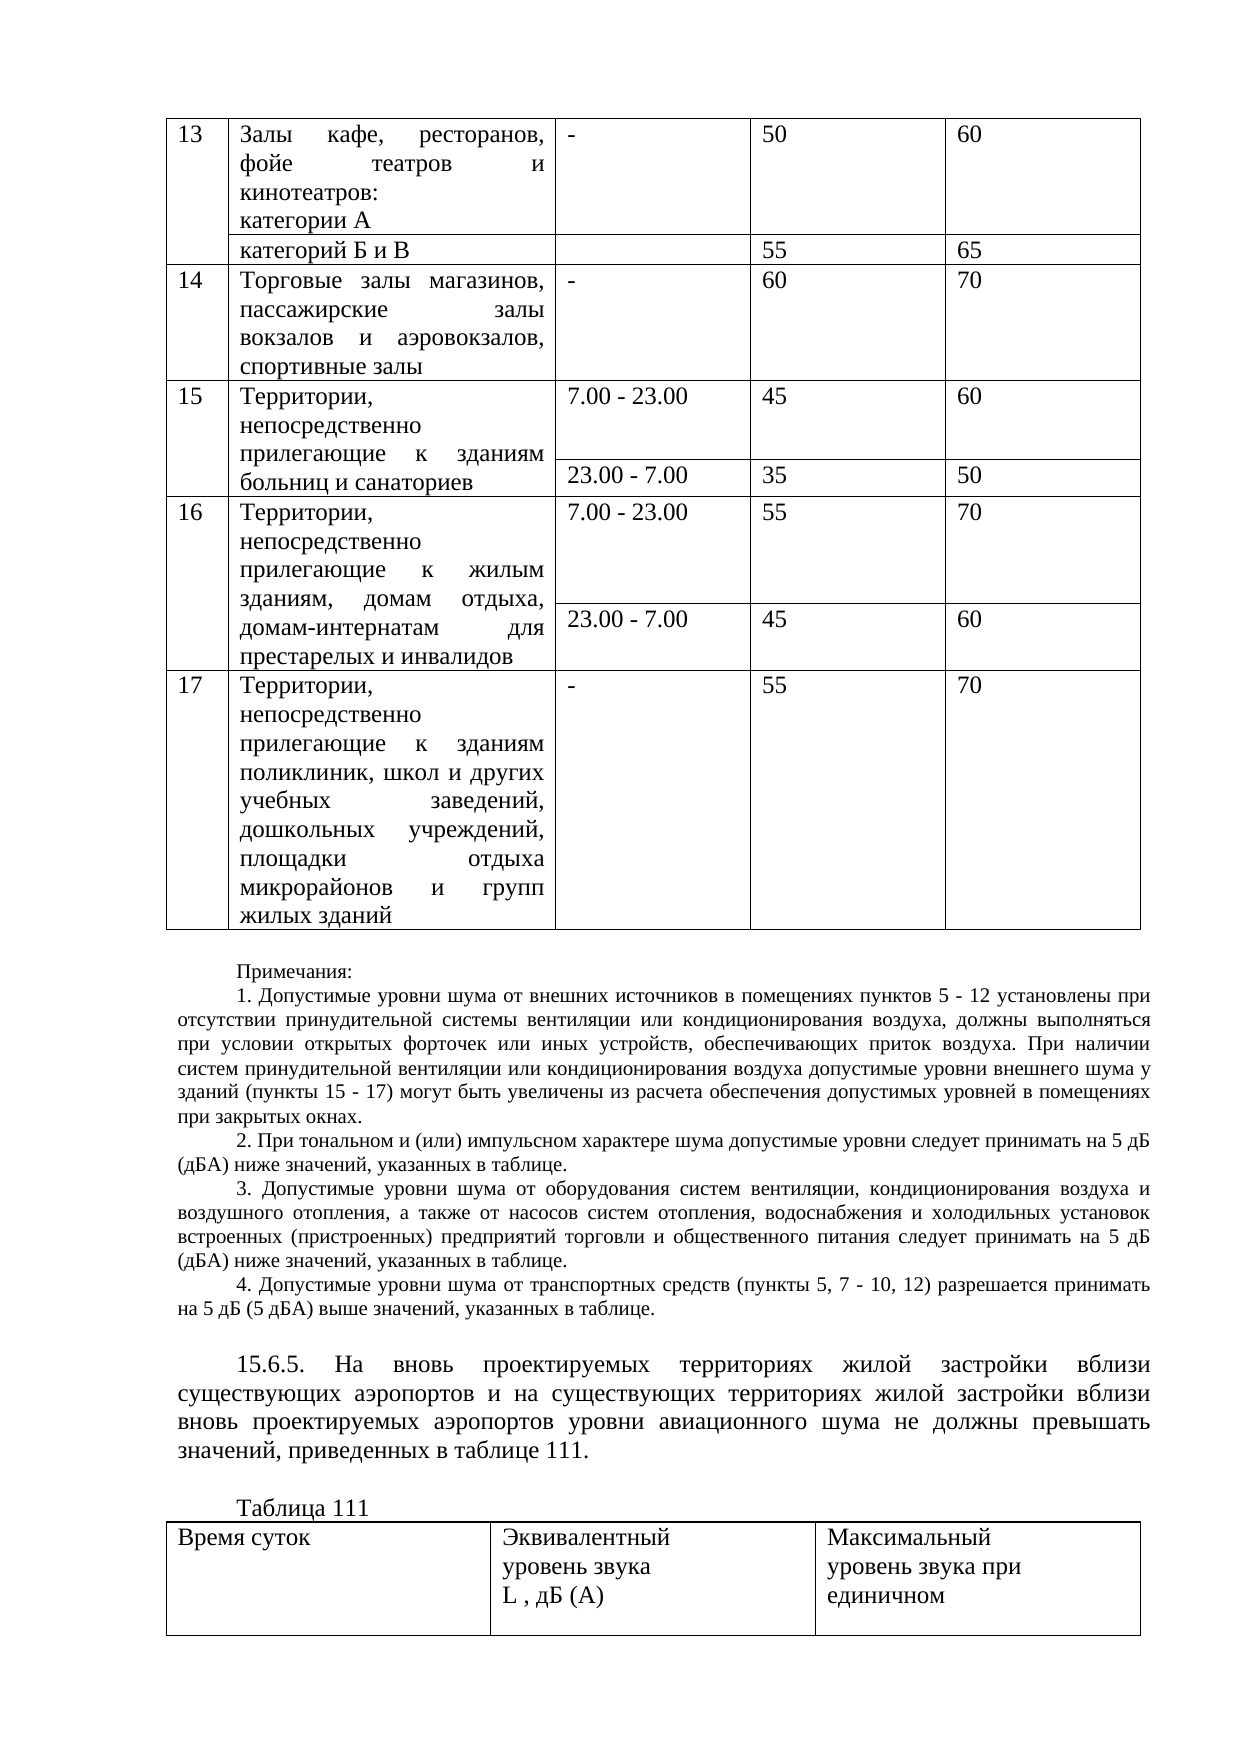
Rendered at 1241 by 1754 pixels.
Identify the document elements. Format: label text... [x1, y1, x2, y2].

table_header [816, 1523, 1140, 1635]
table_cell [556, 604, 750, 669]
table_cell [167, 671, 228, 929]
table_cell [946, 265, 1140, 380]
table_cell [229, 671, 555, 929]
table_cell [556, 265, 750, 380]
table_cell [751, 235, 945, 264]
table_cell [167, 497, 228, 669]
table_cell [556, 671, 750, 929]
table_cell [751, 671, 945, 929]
text 4. Допустимые уровни шума от транспортных средств (пункты 5, 7 - 10, 12) разрешается принимать на 5 дБ (5 дБА) выше значений, указанных в таблице. [177, 1272, 1152, 1320]
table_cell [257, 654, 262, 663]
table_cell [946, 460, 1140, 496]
text Примечания: [177, 959, 1152, 983]
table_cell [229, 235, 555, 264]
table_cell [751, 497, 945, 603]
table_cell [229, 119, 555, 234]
text Таблица 111 [177, 1493, 1152, 1521]
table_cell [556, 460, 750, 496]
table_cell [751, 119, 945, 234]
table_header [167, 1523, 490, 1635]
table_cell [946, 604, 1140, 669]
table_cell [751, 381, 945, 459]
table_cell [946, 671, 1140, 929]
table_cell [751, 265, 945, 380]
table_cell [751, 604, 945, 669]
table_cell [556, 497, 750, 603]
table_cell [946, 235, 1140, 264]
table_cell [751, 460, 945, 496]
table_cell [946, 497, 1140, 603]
text 2. При тональном и (или) импульсном характере шума допустимые уровни следует принимать на 5 дБ (дБА) ниже значений, указанных в таблице. [177, 1128, 1152, 1176]
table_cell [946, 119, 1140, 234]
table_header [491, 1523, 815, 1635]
text 1. Допустимые уровни шума от внешних источников в помещениях пунктов 5 - 12 установлены при отсутствии принудительной системы вентиляции или кондиционирования воздуха, должны выполняться при условии открытых форточек или иных устройств, обеспечивающих приток воздуха. При наличии систем принудительной вентиляции или кондиционирования воздуха допустимые уровни внешнего шума у зданий (пункты 15 - 17) могут быть увеличены из расчета обеспечения допустимых уровней в помещениях при закрытых окнах. [177, 983, 1152, 1128]
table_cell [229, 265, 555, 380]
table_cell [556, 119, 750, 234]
text 3. Допустимые уровни шума от оборудования систем вентиляции, кондиционирования воздуха и воздушного отопления, а также от насосов систем отопления, водоснабжения и холодильных установок встроенных (пристроенных) предприятий торговли и общественного питания следует принимать на 5 дБ (дБА) ниже значений, указанных в таблице. [177, 1176, 1152, 1272]
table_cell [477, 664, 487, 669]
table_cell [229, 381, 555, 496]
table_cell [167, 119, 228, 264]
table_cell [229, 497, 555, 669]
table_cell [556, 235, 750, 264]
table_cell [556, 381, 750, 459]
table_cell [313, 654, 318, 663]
text 15.6.5. На вновь проектируемых территориях жилой застройки вблизи существующих аэропортов и на существующих территориях жилой застройки вблизи вновь проектируемых аэропортов уровни авиационного шума не должны превышать значений, приведенных в таблице 111. [177, 1349, 1152, 1464]
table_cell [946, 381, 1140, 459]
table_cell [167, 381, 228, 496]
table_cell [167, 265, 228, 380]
